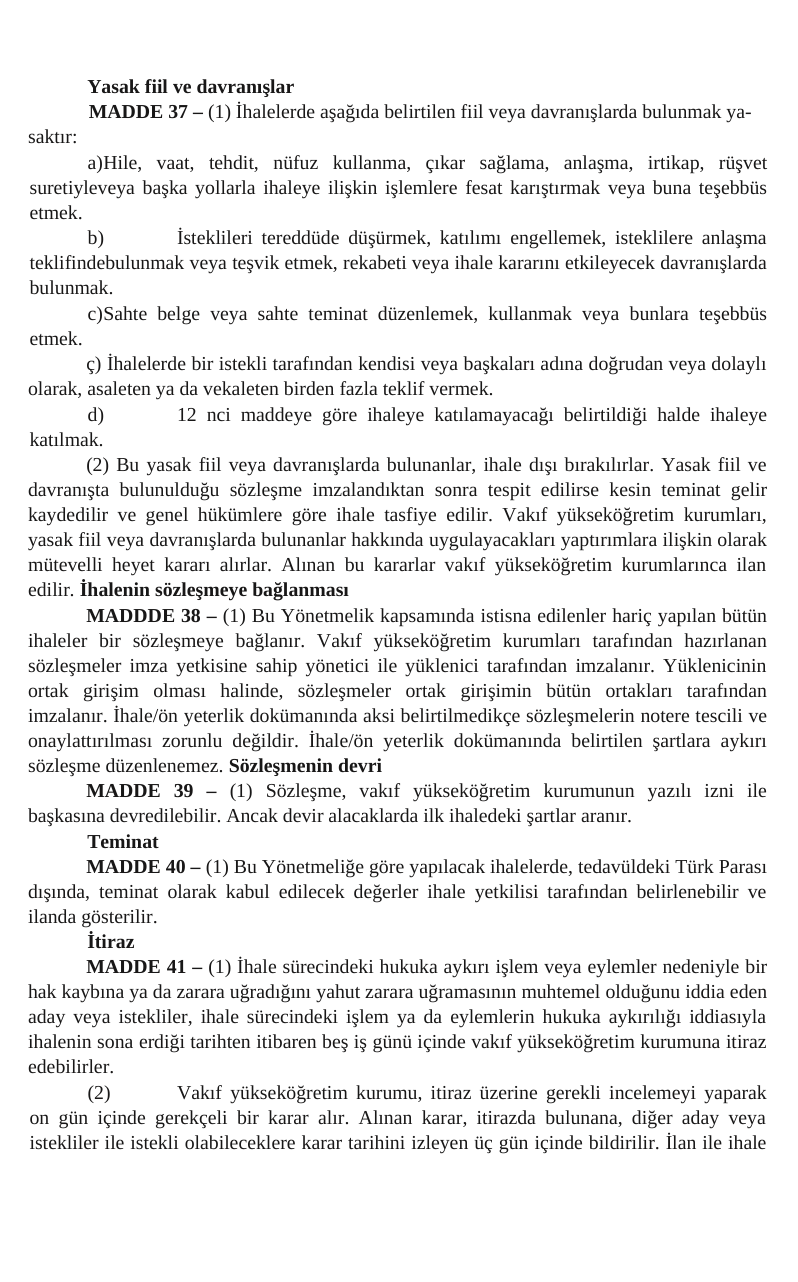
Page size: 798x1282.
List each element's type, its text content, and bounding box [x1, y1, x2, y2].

text saktır: [28, 125, 768, 148]
list İsteklileri tereddüde düşürmek, katılımı engellemek, isteklilere anlaşma teklifindebulunmak veya teşvik etmek, rekabeti veya ihale kararını etkileyecek davranışlarda bulunmak. [29, 226, 768, 299]
list Hile, vaat, tehdit, nüfuz kullanma, çıkar sağlama, anlaşma, irtikap, rüşvet suretiyleveya başka yollarla ihaleye ilişkin işlemlere fesat karıştırmak veya buna teşebbüs etmek. [29, 151, 768, 223]
list Sahte belge veya sahte teminat düzenlemek, kullanmak veya bunlara teşebbüs etmek. [29, 302, 768, 349]
subtitle İtiraz [87, 930, 768, 953]
subtitle Teminat [87, 830, 768, 853]
text MADDE 37 – (1) İhalelerde aşağıda belirtilen fiil veya davranışlarda bulunmak ya- [88, 99, 768, 122]
text MADDDE 38 – (1) Bu Yönetmelik kapsamında istisna edilenler hariç yapılan bütün ihaleler bir sözleşmeye bağlanır. Vakıf yükseköğretim kurumları tarafından hazırlanan sözleşmeler imza yetkisine sahip yönetici ile yüklenici tarafından imzalanır. Yüklenicinin ortak girişim olması halinde, sözleşmeler ortak girişimin bütün ortakları tarafından imzalanır. İhale/ön yeterlik dokümanında aksi belirtilmedikçe sözleşmelerin notere tescili ve onaylattırılması zorunlu değildir. İhale/ön yeterlik dokümanında belirtilen şartlara aykırı sözleşme düzenlenemez. Sözleşmenin devri [28, 604, 768, 777]
text MADDE 41 – (1) İhale sürecindeki hukuka aykırı işlem veya eylemler nedeniyle bir hak kaybına ya da zarara uğradığını yahut zarara uğramasının muhtemel olduğunu iddia eden aday veya istekliler, ihale sürecindeki işlem ya da eylemlerin hukuka aykırılığı iddiasıyla ihalenin sona erdiği tarihten itibaren beş iş günü içinde vakıf yükseköğretim kurumuna itiraz edebilirler. [28, 955, 768, 1078]
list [29, 1081, 768, 1153]
text ç) İhalelerde bir istekli tarafından kendisi veya başkaları adına doğrudan veya dolaylı olarak, asaleten ya da vekaleten birden fazla teklif vermek. [28, 352, 768, 400]
text (2) Bu yasak fiil veya davranışlarda bulunanlar, ihale dışı bırakılırlar. Yasak fiil ve davranışta bulunulduğu sözleşme imzalandıktan sonra tespit edilirse kesin teminat gelir kaydedilir ve genel hükümlere göre ihale tasfiye edilir. Vakıf yükseköğretim kurumları, yasak fiil veya davranışlarda bulunanlar hakkında uygulayacakları yaptırımlara ilişkin olarak mütevelli heyet kararı alırlar. Alınan bu kararlar vakıf yükseköğretim kurumlarınca ilan edilir. İhalenin sözleşmeye bağlanması [28, 453, 768, 601]
list 12 nci maddeye göre ihaleye katılamayacağı belirtildiği halde ihaleye katılmak. [29, 403, 768, 451]
text MADDE 40 – (1) Bu Yönetmeliğe göre yapılacak ihalelerde, tedavüldeki Türk Parası dışında, teminat olarak kabul edilecek değerler ihale yetkilisi tarafından belirlenebilir ve ilanda gösterilir. [28, 855, 768, 927]
text MADDE 39 – (1) Sözleşme, vakıf yükseköğretim kurumunun yazılı izni ile başkasına devredilebilir. Ancak devir alacaklarda ilk ihaledeki şartlar aranır. [28, 779, 768, 827]
subtitle Yasak fiil ve davranışlar [87, 75, 768, 97]
